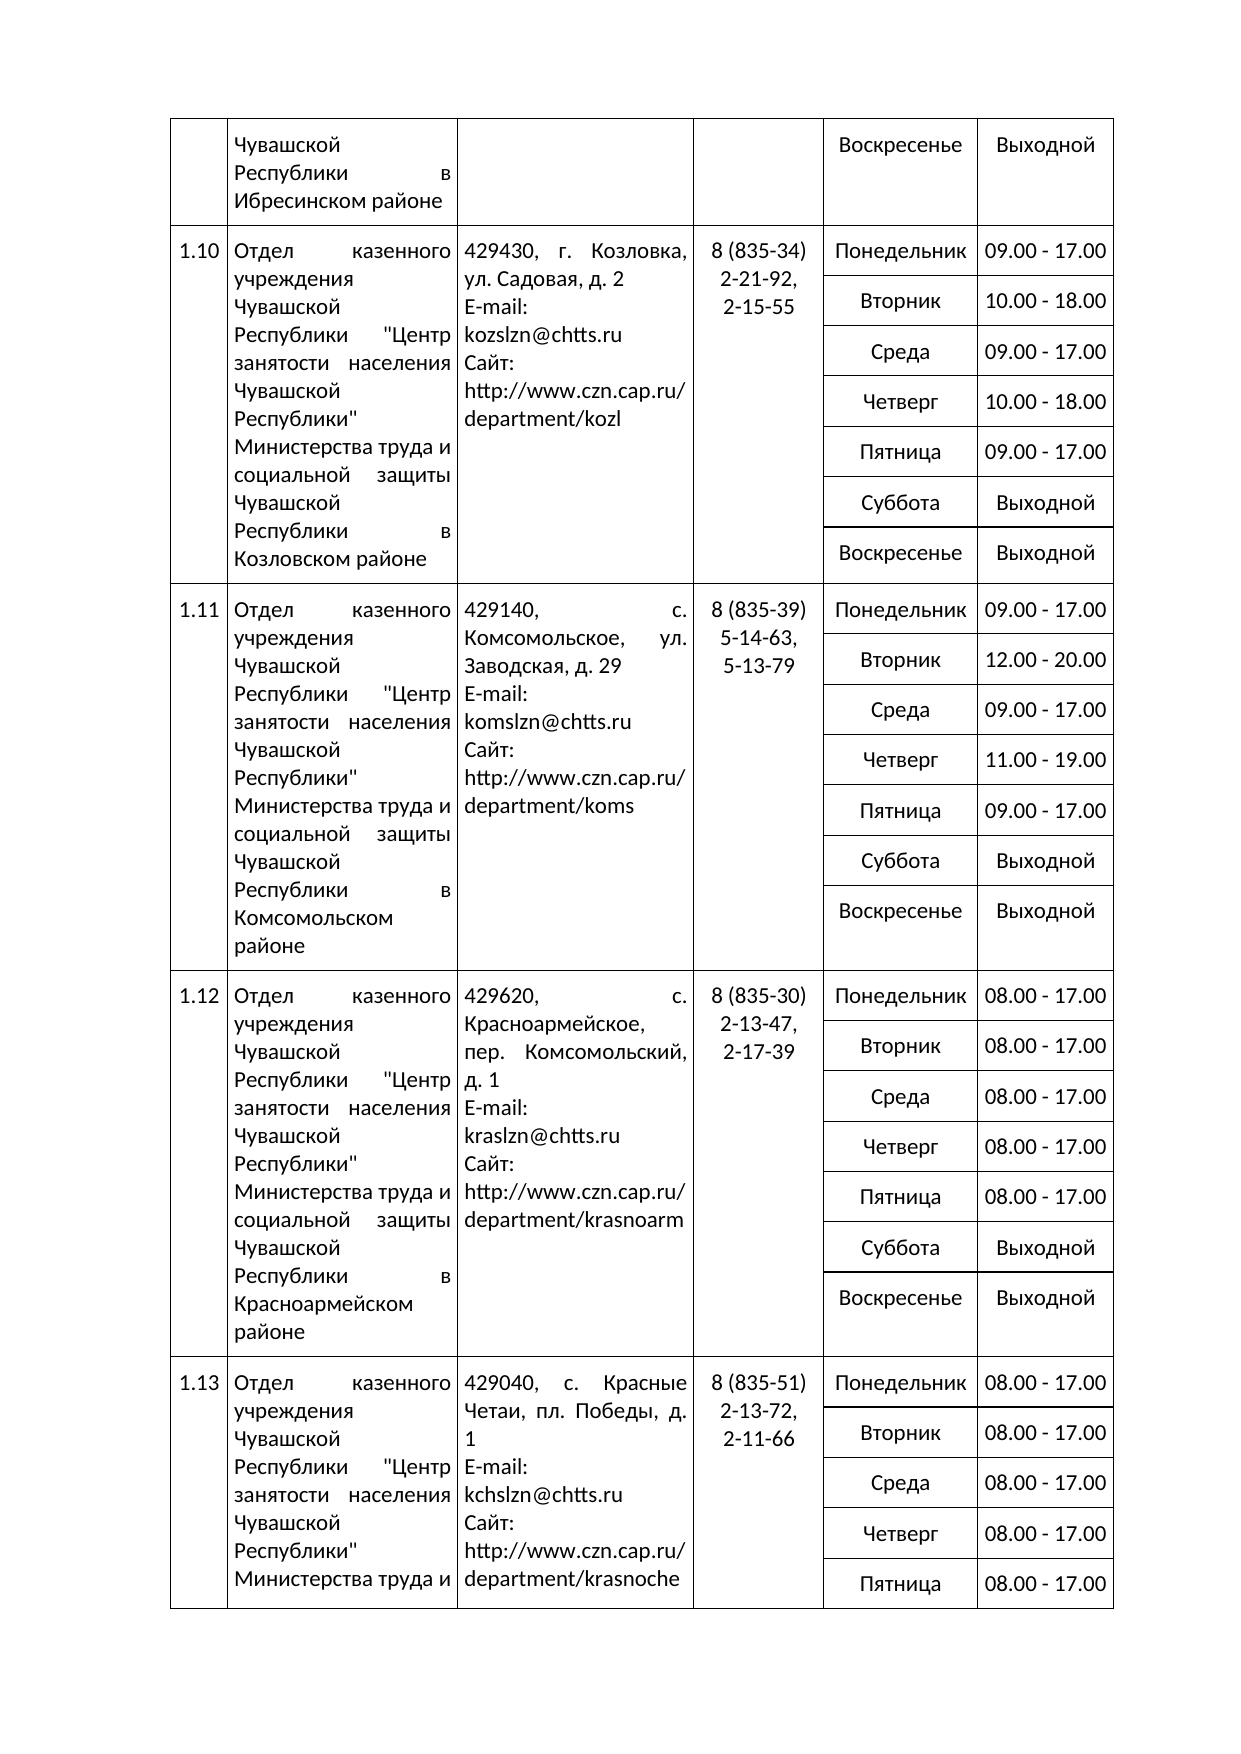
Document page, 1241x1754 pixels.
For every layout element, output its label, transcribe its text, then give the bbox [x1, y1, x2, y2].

table_cell 8 (835-34) 2-21-92, 2-15-55 [694, 226, 823, 583]
table_cell Воскресенье [824, 119, 977, 224]
table_cell 09.00 - 17.00 [978, 584, 1113, 633]
table_cell Среда [824, 1458, 977, 1507]
table_cell Воскресенье [824, 886, 977, 969]
table_cell 09.00 - 17.00 [978, 685, 1113, 734]
table_cell Выходной [978, 1222, 1113, 1271]
table_cell 1.11 [171, 584, 227, 969]
table_cell 08.00 - 17.00 [978, 1071, 1113, 1121]
table_cell 429140, с. Комсомольское, ул. Заводская, д. 29 E-mail: komslzn@chtts.ru Сайт: http://www.czn.cap.ru/department/koms [458, 584, 693, 969]
table_cell Четверг [824, 1122, 977, 1171]
table_cell Понедельник [824, 1357, 977, 1406]
table_cell Вторник [824, 634, 977, 684]
table_cell Выходной [978, 528, 1113, 583]
table_cell Отдел казенного учреждения Чувашской Республики "Центр занятости населения Чувашской Республики" Министерства труда и социальной защиты Чувашской Республики в Красноармейском районе [228, 971, 457, 1356]
table_cell 1.13 [171, 1357, 227, 1608]
table_cell Понедельник [824, 226, 977, 275]
table_cell Выходной [978, 477, 1113, 526]
table_cell Понедельник [824, 584, 977, 633]
table_cell Пятница [824, 427, 977, 476]
table_cell Выходной [978, 836, 1113, 885]
table_cell Среда [824, 685, 977, 734]
table_cell Пятница [824, 1559, 977, 1608]
table_cell Четверг [824, 376, 977, 426]
table_cell Вторник [824, 276, 977, 325]
table_cell 08.00 - 17.00 [978, 1559, 1113, 1608]
table_cell Выходной [978, 1273, 1113, 1356]
table_cell Среда [824, 1071, 977, 1121]
table_cell Среда [824, 326, 977, 375]
table_cell 08.00 - 17.00 [978, 971, 1113, 1020]
table_cell 429040, с. Красные Четаи, пл. Победы, д. 1 E-mail: kchslzn@chtts.ru Сайт: http://www.czn.cap.ru/department/krasnochet [458, 1357, 693, 1608]
table_cell 09.00 - 17.00 [978, 326, 1113, 375]
table_cell Пятница [824, 785, 977, 834]
table_cell 12.00 - 20.00 [978, 634, 1113, 684]
table_cell Отдел казенного учреждения Чувашской Республики "Центр занятости населения Чувашской Республики" Министерства труда и социальной защиты Чувашской Республики в Комсомольском районе [228, 584, 457, 969]
table_cell Четверг [824, 1508, 977, 1557]
table_cell Выходной [978, 886, 1113, 969]
table_cell 08.00 - 17.00 [978, 1172, 1113, 1221]
table_cell 09.00 - 17.00 [978, 427, 1113, 476]
table_cell 08.00 - 17.00 [978, 1408, 1113, 1457]
table_cell 429430, г. Козловка, ул. Садовая, д. 2 E-mail: kozslzn@chtts.ru Сайт: http://www.czn.cap.ru/department/kozl [458, 226, 693, 583]
table_cell Отдел казенного учреждения Чувашской Республики "Центр занятости населения Чувашской Республики" Министерства труда и социальной защиты Чувашской Республики в Красночетайском районе [228, 1357, 457, 1608]
table_cell 09.00 - 17.00 [978, 226, 1113, 275]
table_cell 09.00 - 17.00 [978, 785, 1113, 834]
table_cell 1.10 [171, 226, 227, 583]
table_cell 10.00 - 18.00 [978, 376, 1113, 426]
table_cell Выходной [978, 119, 1113, 224]
table_cell Отдел казенного учреждения Чувашской Республики "Центр занятости населения Чувашской Республики" Министерства труда и социальной защиты Чувашской Республики в Козловском районе [228, 226, 457, 583]
table_cell Воскресенье [824, 528, 977, 583]
table_cell 08.00 - 17.00 [978, 1458, 1113, 1507]
table_cell Суббота [824, 1222, 977, 1271]
table_cell Пятница [824, 1172, 977, 1221]
table_cell 08.00 - 17.00 [978, 1021, 1113, 1070]
table_cell 11.00 - 19.00 [978, 735, 1113, 784]
table_cell Воскресенье [824, 1273, 977, 1356]
table_cell 8 (835-39) 5-14-63, 5-13-79 [694, 584, 823, 969]
table_cell 429620, с. Красноармейское, пер. Комсомольский, д. 1 E-mail: kraslzn@chtts.ru Сайт: http://www.czn.cap.ru/department/krasnoarm [458, 971, 693, 1356]
table_cell Вторник [824, 1408, 977, 1457]
table_cell 08.00 - 17.00 [978, 1508, 1113, 1557]
table_cell Суббота [824, 477, 977, 526]
table_cell Вторник [824, 1021, 977, 1070]
table_cell 8 (835-51) 2-13-72, 2-11-66 [694, 1357, 823, 1608]
table_cell 08.00 - 17.00 [978, 1357, 1113, 1406]
table_cell 8 (835-30) 2-13-47, 2-17-39 [694, 971, 823, 1356]
table_cell Четверг [824, 735, 977, 784]
table_cell 1.12 [171, 971, 227, 1356]
table_cell 08.00 - 17.00 [978, 1122, 1113, 1171]
table_cell 10.00 - 18.00 [978, 276, 1113, 325]
table_cell Понедельник [824, 971, 977, 1020]
table_cell Суббота [824, 836, 977, 885]
